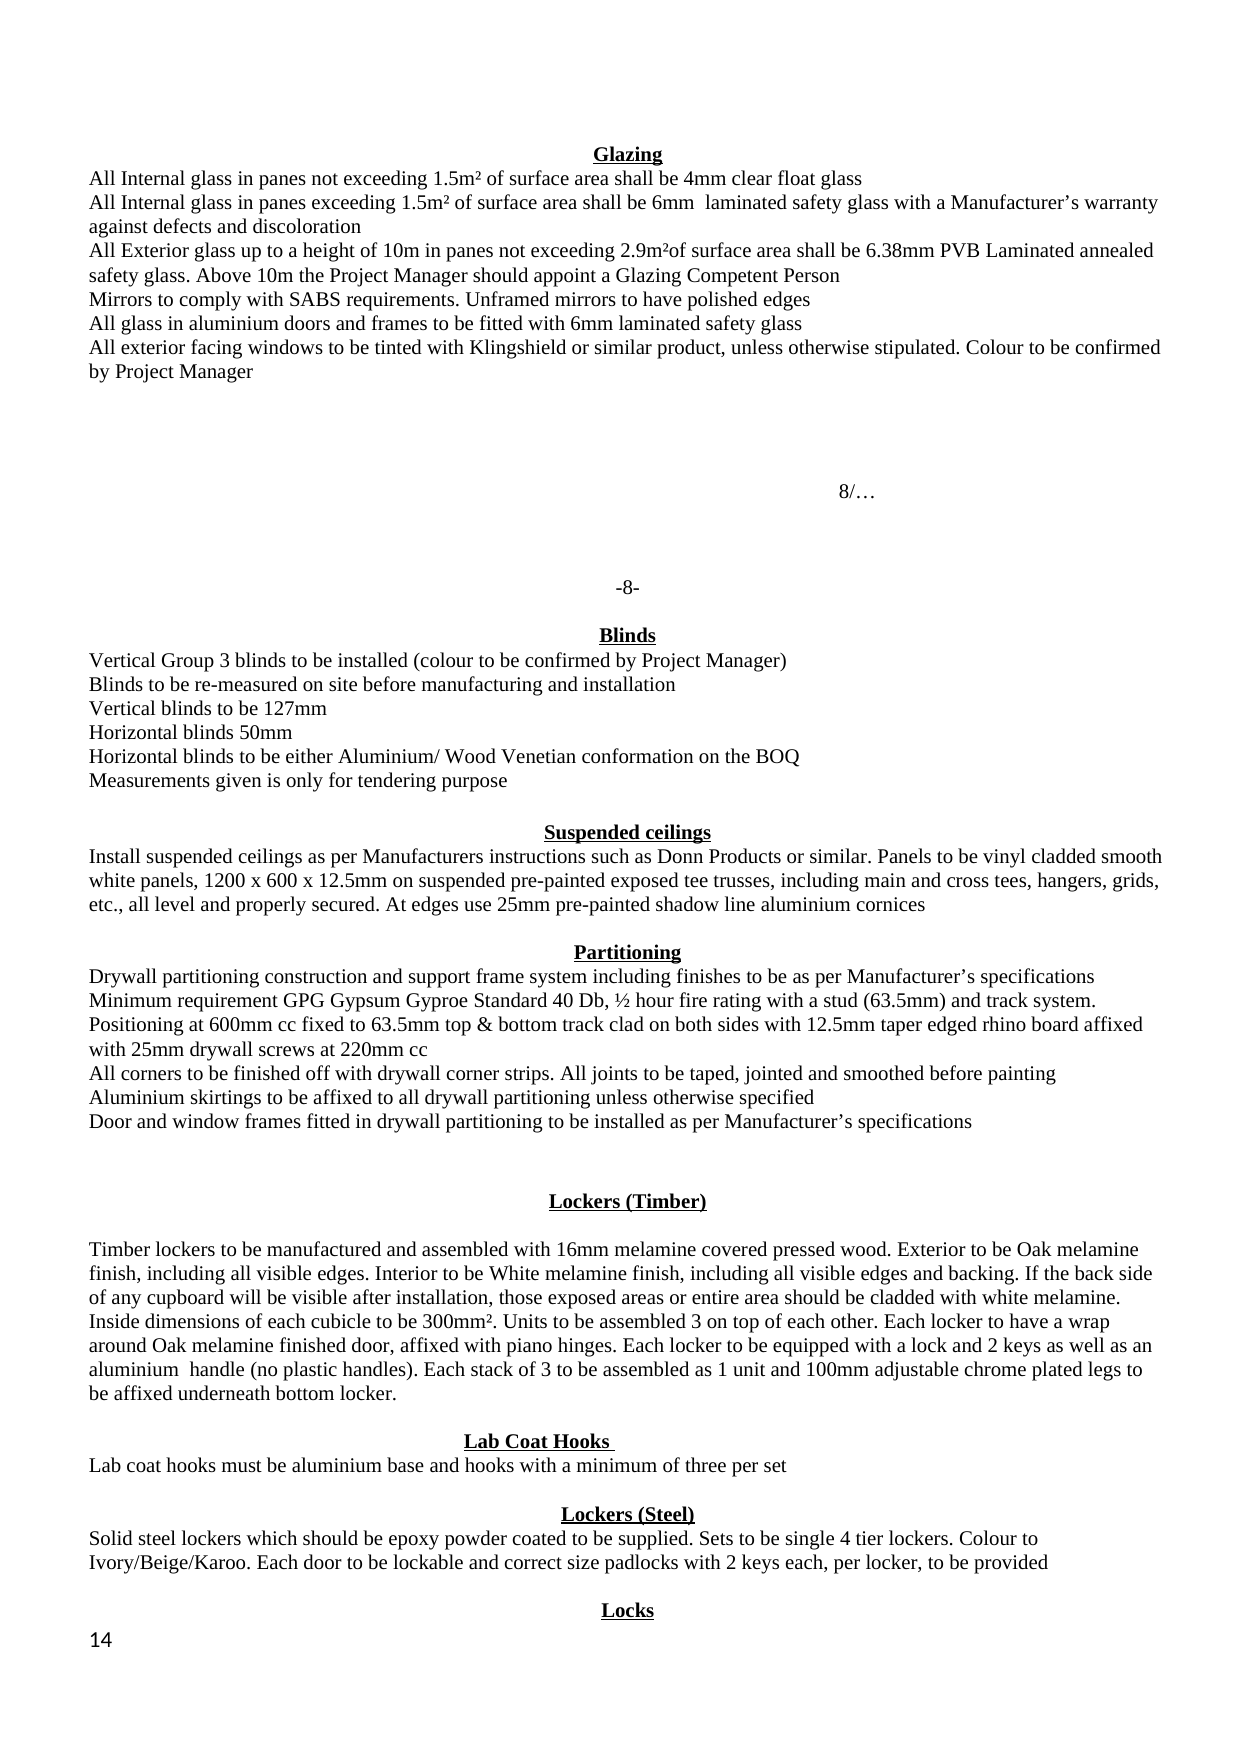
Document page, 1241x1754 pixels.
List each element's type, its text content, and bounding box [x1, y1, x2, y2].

text Lockers (Timber) [89, 1189, 1166, 1213]
text Measurements given is only for tendering purpose [89, 768, 1166, 792]
text Horizontal blinds 50mm [89, 720, 1166, 744]
text Lab Coat Hooks [89, 1429, 1166, 1453]
text Lockers (Steel) [89, 1502, 1166, 1526]
text Locks [89, 1598, 1166, 1622]
text All corners to be finished off with drywall corner strips. All joints to be taped, jointed and smoothed before painting [89, 1061, 1166, 1084]
text All Internal glass in panes not exceeding 1.5m² of surface area shall be 4mm clear float glass [89, 166, 1166, 190]
text Timber lockers to be manufactured and assembled with 16mm melamine covered pressed wood. Exterior to be Oak melamine finish, including all visible edges. Interior to be White melamine finish, including all visible edges and backing. If the back side of any cupboard will be visible after installation, those exposed areas or entire area should be cladded with white melamine. Inside dimensions of each cubicle to be 300mm². Units to be assembled 3 on top of each other. Each locker to have a wrap around Oak melamine finished door, affixed with piano hinges. Each locker to be equipped with a lock and 2 keys as well as an aluminium handle (no plastic handles). Each stack of 3 to be assembled as 1 unit and 100mm adjustable chrome plated legs to be affixed underneath bottom locker. [89, 1237, 1166, 1405]
text Suspended ceilings [89, 820, 1166, 844]
text All glass in aluminium doors and frames to be fitted with 6mm laminated safety glass [89, 311, 1166, 335]
text Aluminium skirtings to be affixed to all drywall partitioning unless otherwise specified [89, 1084, 1166, 1109]
text 8/… [89, 479, 1166, 503]
text Horizontal blinds to be either Aluminium/ Wood Venetian conformation on the BOQ [89, 744, 1166, 768]
text All Internal glass in panes exceeding 1.5m² of surface area shall be 6mm laminated safety glass with a Manufacturer’s warranty against defects and discoloration [89, 190, 1166, 238]
text Door and window frames fitted in drywall partitioning to be installed as per Manufacturer’s specifications [89, 1109, 1166, 1133]
text -8- [89, 575, 1166, 599]
text Lab coat hooks must be aluminium base and hooks with a minimum of three per set [89, 1453, 1166, 1477]
text All exterior facing windows to be tinted with Klingshield or similar product, unless otherwise stipulated. Colour to be confirmed by Project Manager [89, 335, 1166, 383]
text Mirrors to comply with SABS requirements. Unframed mirrors to have polished edges [89, 287, 1166, 311]
text Partitioning [89, 940, 1166, 964]
text Solid steel lockers which should be epoxy powder coated to be supplied. Sets to be single 4 tier lockers. Colour to Ivory/Beige/Karoo. Each door to be lockable and correct size padlocks with 2 keys each, per locker, to be provided [89, 1526, 1166, 1574]
text Vertical blinds to be 127mm [89, 696, 1166, 720]
text Install suspended ceilings as per Manufacturers instructions such as Donn Products or similar. Panels to be vinyl cladded smooth white panels, 1200 x 600 x 12.5mm on suspended pre-painted exposed tee trusses, including main and cross tees, hangers, grids, etc., all level and properly secured. At edges use 25mm pre-painted shadow line aluminium cornices [89, 844, 1166, 916]
text Blinds [89, 623, 1166, 647]
text Vertical Group 3 blinds to be installed (colour to be confirmed by Project Manager) [89, 647, 1166, 672]
text Glazing [89, 142, 1166, 166]
text Blinds to be re-measured on site before manufacturing and installation [89, 672, 1166, 696]
text All Exterior glass up to a height of 10m in panes not exceeding 2.9m²of surface area shall be 6.38mm PVB Laminated annealed safety glass. Above 10m the Project Manager should appoint a Glazing Competent Person [89, 238, 1166, 287]
text Minimum requirement GPG Gypsum Gyproe Standard 40 Db, ½ hour fire rating with a stud (63.5mm) and track system. Positioning at 600mm cc fixed to 63.5mm top & bottom track clad on both sides with 12.5mm taper edged rhino board affixed with 25mm drywall screws at 220mm cc [89, 988, 1166, 1061]
text Drywall partitioning construction and support frame system including finishes to be as per Manufacturer’s specifications [89, 964, 1166, 988]
